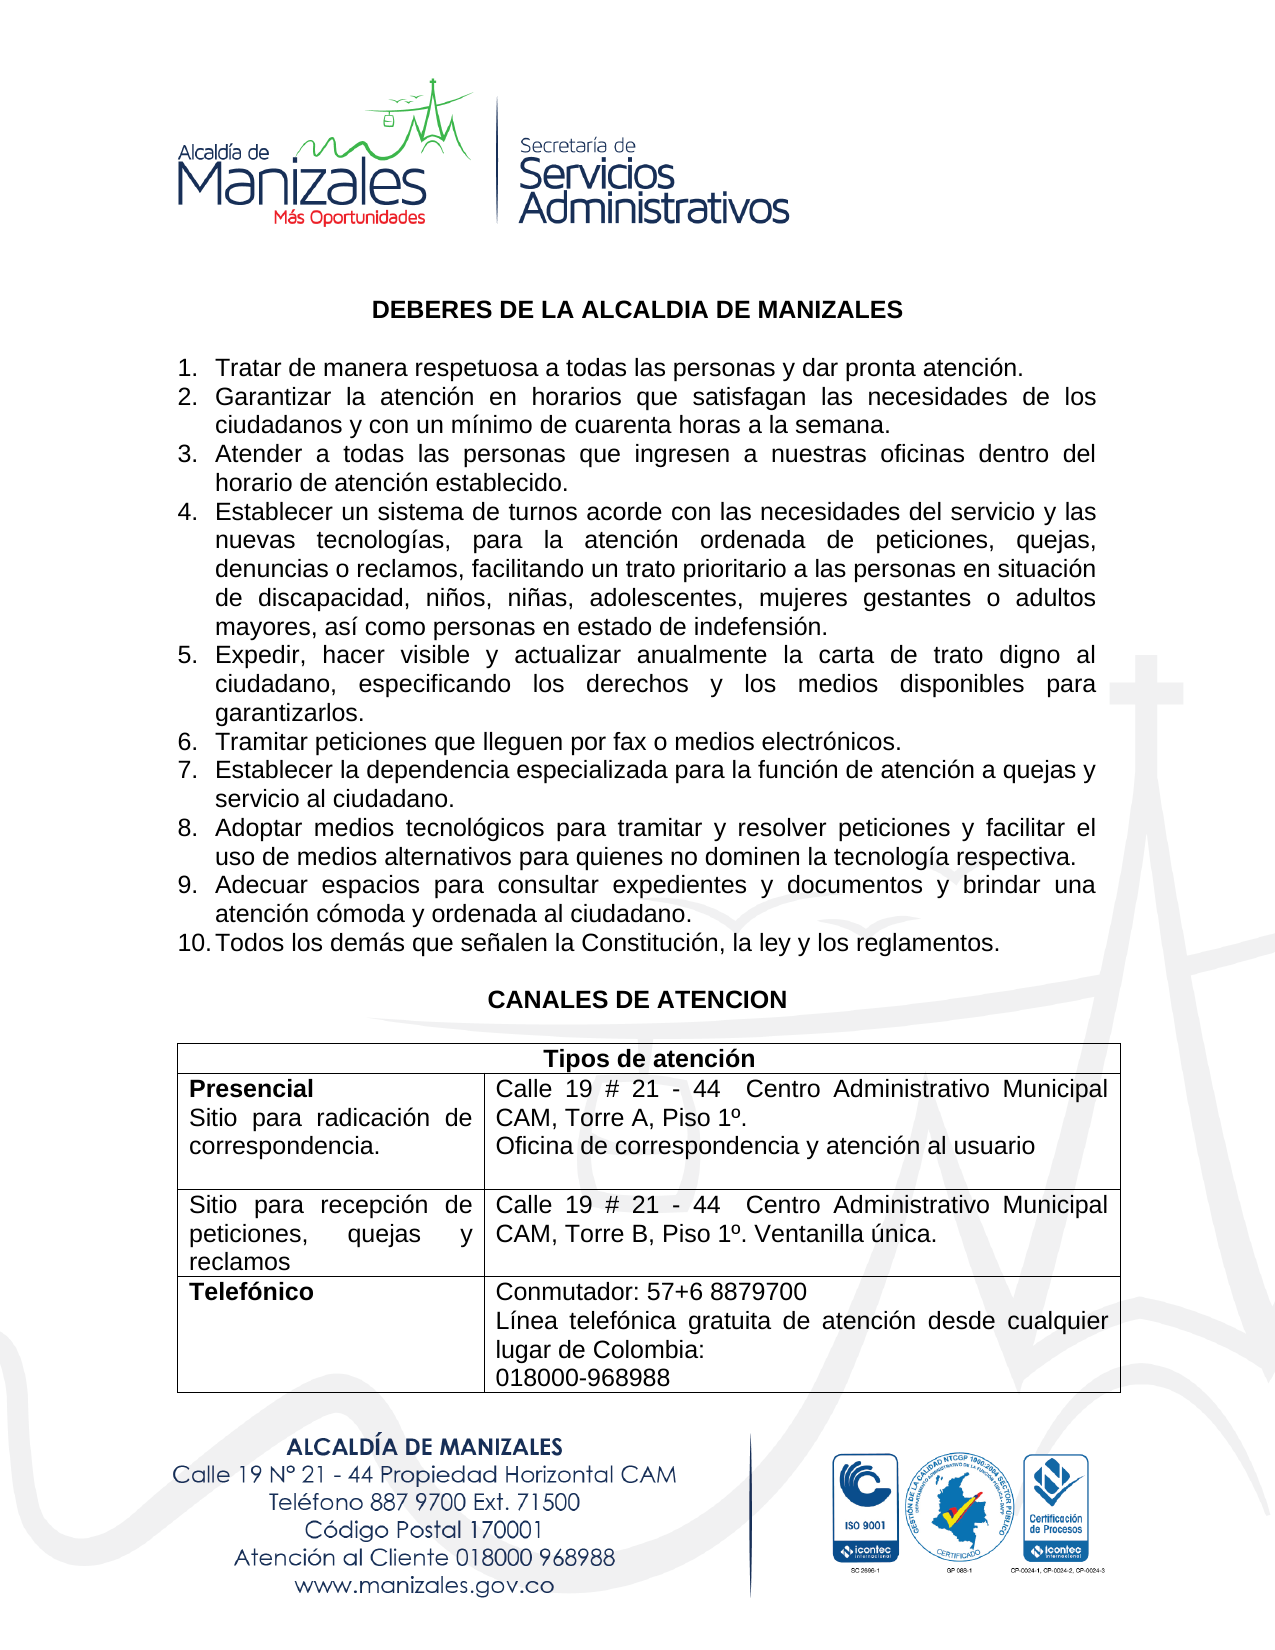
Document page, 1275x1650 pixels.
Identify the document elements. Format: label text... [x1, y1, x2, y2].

list Tratar de manera respetuosa a todas las personas y dar pronta atención. [177, 353, 1098, 382]
table_cell Sitio para recepción de peticiones, quejas y reclamos [178, 1190, 484, 1276]
list Expedir, hacer visible y actualizar anualmente la carta de trato digno al ciudadano, especificando los derechos y los medios disponibles para garantizarlos. [177, 640, 1098, 727]
list Tramitar peticiones que lleguen por fax o medios electrónicos. [177, 727, 1098, 755]
table_cell Calle 19 # 21 - 44 Centro Administrativo Municipal CAM, Torre B, Piso 1º. Ventanilla única. [485, 1190, 1120, 1276]
text DEBERES DE LA ALCALDIA DE MANIZALES [177, 295, 1098, 324]
list Establecer un sistema de turnos acorde con las necesidades del servicio y las nuevas tecnologías, para la atención ordenada de peticiones, quejas, denuncias o reclamos, facilitando un trato prioritario a las personas en situación de discapacidad, niños, niñas, adolescentes, mujeres gestantes o adultos mayores, así como personas en estado de indefensión. [177, 497, 1098, 640]
list Adecuar espacios para consultar expedientes y documentos y brindar una atención cómoda y ordenada al ciudadano. [177, 870, 1098, 928]
list Garantizar la atención en horarios que satisfagan las necesidades de los ciudadanos y con un mínimo de cuarenta horas a la semana. [177, 382, 1098, 439]
list Atender a todas las personas que ingresen a nuestras oficinas dentro del horario de atención establecido. [177, 439, 1098, 497]
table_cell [485, 1277, 1120, 1392]
table_header Tipos de atención [178, 1044, 1120, 1073]
table_cell Telefónico [178, 1277, 484, 1392]
list Adoptar medios tecnológicos para tramitar y resolver peticiones y facilitar el uso de medios alternativos para quienes no dominen la tecnología respectiva. [177, 813, 1098, 870]
table_cell Presencial Sitio para radicación de correspondencia. [178, 1074, 484, 1189]
list Establecer la dependencia especializada para la función de atención a quejas y servicio al ciudadano. [177, 755, 1098, 813]
picture [0, 0, 1275, 1650]
list Todos los demás que señalen la Constitución, la ley y los reglamentos. [177, 928, 1098, 957]
table_cell Calle 19 # 21 - 44 Centro Administrativo Municipal CAM, Torre A, Piso 1º. Oficina de correspondencia y atención al usuario [485, 1074, 1120, 1189]
text CANALES DE ATENCION [177, 985, 1098, 1014]
